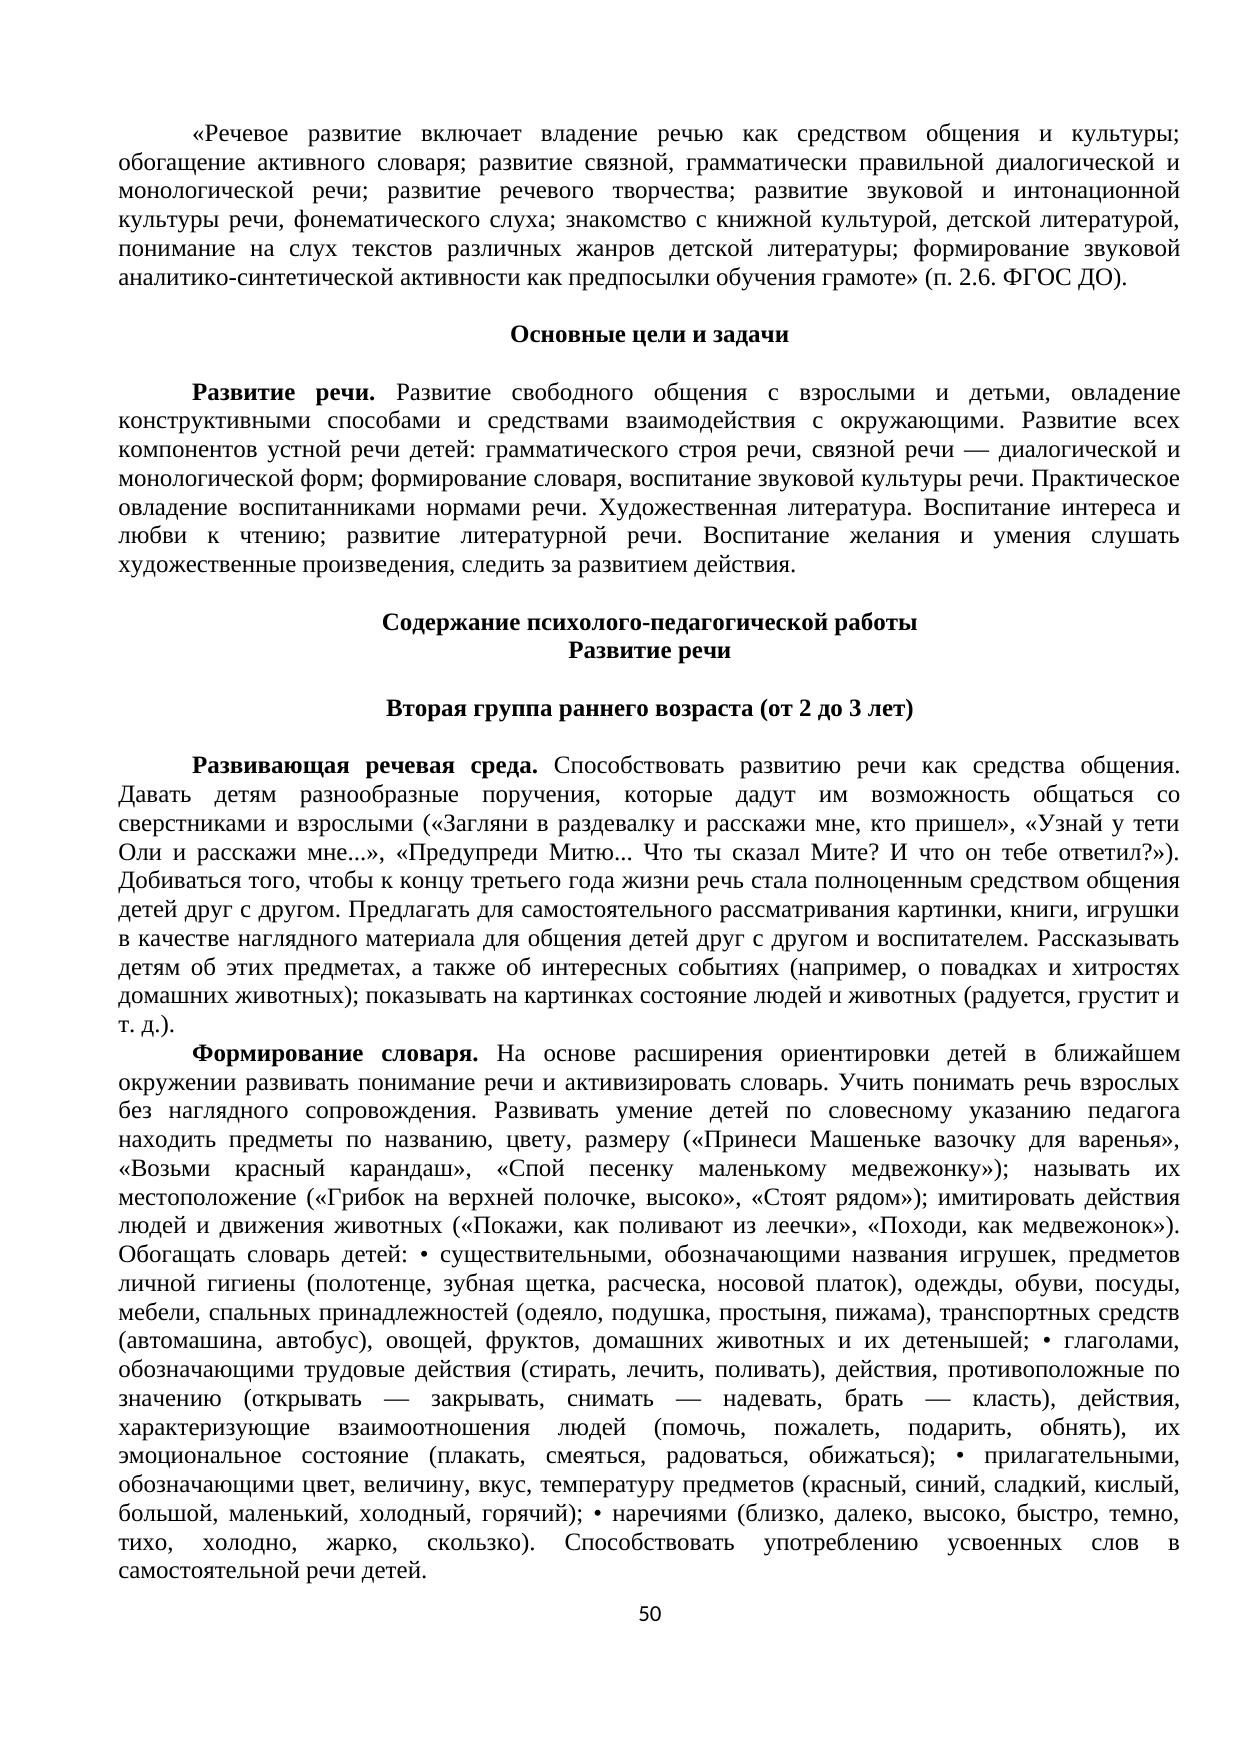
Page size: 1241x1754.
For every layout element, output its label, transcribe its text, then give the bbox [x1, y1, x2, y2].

text «Речевое развитие включает владение речью как средством общения и культуры; обогащение активного словаря; развитие связной, грамматически правильной диалогической и монологической речи; развитие речевого творчества; развитие звуковой и интонационной культуры речи, фонематического слуха; знакомство с книжной культурой, детской литературой, понимание на слух текстов различных жанров детской литературы; формирование звуковой аналитико-синтетической активности как предпосылки обучения грамоте» (п. 2.6. ФГОС ДО). [118, 118, 1181, 291]
text Развитие речи [118, 636, 1181, 664]
text Развивающая речевая среда. Способствовать развитию речи как средства общения. Давать детям разнообразные поручения, которые дадут им возможность общаться со сверстниками и взрослыми («Загляни в раздевалку и расскажи мне, кто пришел», «Узнай у тети Оли и расскажи мне...», «Предупреди Митю... Что ты сказал Мите? И что он тебе ответил?»). Добиваться того, чтобы к концу третьего года жизни речь стала полноценным средством общения детей друг с другом. Предлагать для самостоятельного рассматривания картинки, книги, игрушки в качестве наглядного материала для общения детей друг с другом и воспитателем. Рассказывать детям об этих предметах, а также об интересных событиях (например, о повадках и хитростях домашних животных); показывать на картинках состояние людей и животных (радуется, грустит и т. д.). [118, 751, 1181, 1038]
text Развитие речи. Развитие свободного общения с взрослыми и детьми, овладение конструктивными способами и средствами взаимодействия с окружающими. Развитие всех компонентов устной речи детей: грамматического строя речи, связной речи — диалогической и монологической форм; формирование словаря, воспитание звуковой культуры речи. Практическое овладение воспитанниками нормами речи. Художественная литература. Воспитание интереса и любви к чтению; развитие литературной речи. Воспитание желания и умения слушать художественные произведения, следить за развитием действия. [118, 377, 1181, 578]
text Вторая группа раннего возраста (от 2 до 3 лет) [118, 693, 1181, 722]
text Формирование словаря. На основе расширения ориентировки детей в ближайшем окружении развивать понимание речи и активизировать словарь. Учить понимать речь взрослых без наглядного сопровождения. Развивать умение детей по словесному указанию педагога находить предметы по названию, цвету, размеру («Принеси Машеньке вазочку для варенья», «Возьми красный карандаш», «Спой песенку маленькому медвежонку»); называть их местоположение («Грибок на верхней полочке, высоко», «Стоят рядом»); имитировать действия людей и движения животных («Покажи, как поливают из леечки», «Походи, как медвежонок»). Обогащать словарь детей: • существительными, обозначающими названия игрушек, предметов личной гигиены (полотенце, зубная щетка, расческа, носовой платок), одежды, обуви, посуды, мебели, спальных принадлежностей (одеяло, подушка, простыня, пижама), транспортных средств (автомашина, автобус), овощей, фруктов, домашних животных и их детенышей; • глаголами, обозначающими трудовые действия (стирать, лечить, поливать), действия, противоположные по значению (открывать — закрывать, снимать — надевать, брать — класть), действия, характеризующие взаимоотношения людей (помочь, пожалеть, подарить, обнять), их эмоциональное состояние (плакать, смеяться, радоваться, обижаться); • прилагательными, обозначающими цвет, величину, вкус, температуру предметов (красный, синий, сладкий, кислый, большой, маленький, холодный, горячий); • наречиями (близко, далеко, высоко, быстро, темно, тихо, холодно, жарко, скользко). Способствовать употреблению усвоенных слов в самостоятельной речи детей. [118, 1038, 1181, 1584]
text Основные цели и задачи [118, 319, 1181, 348]
text Содержание психолого-педагогической работы [118, 607, 1181, 636]
